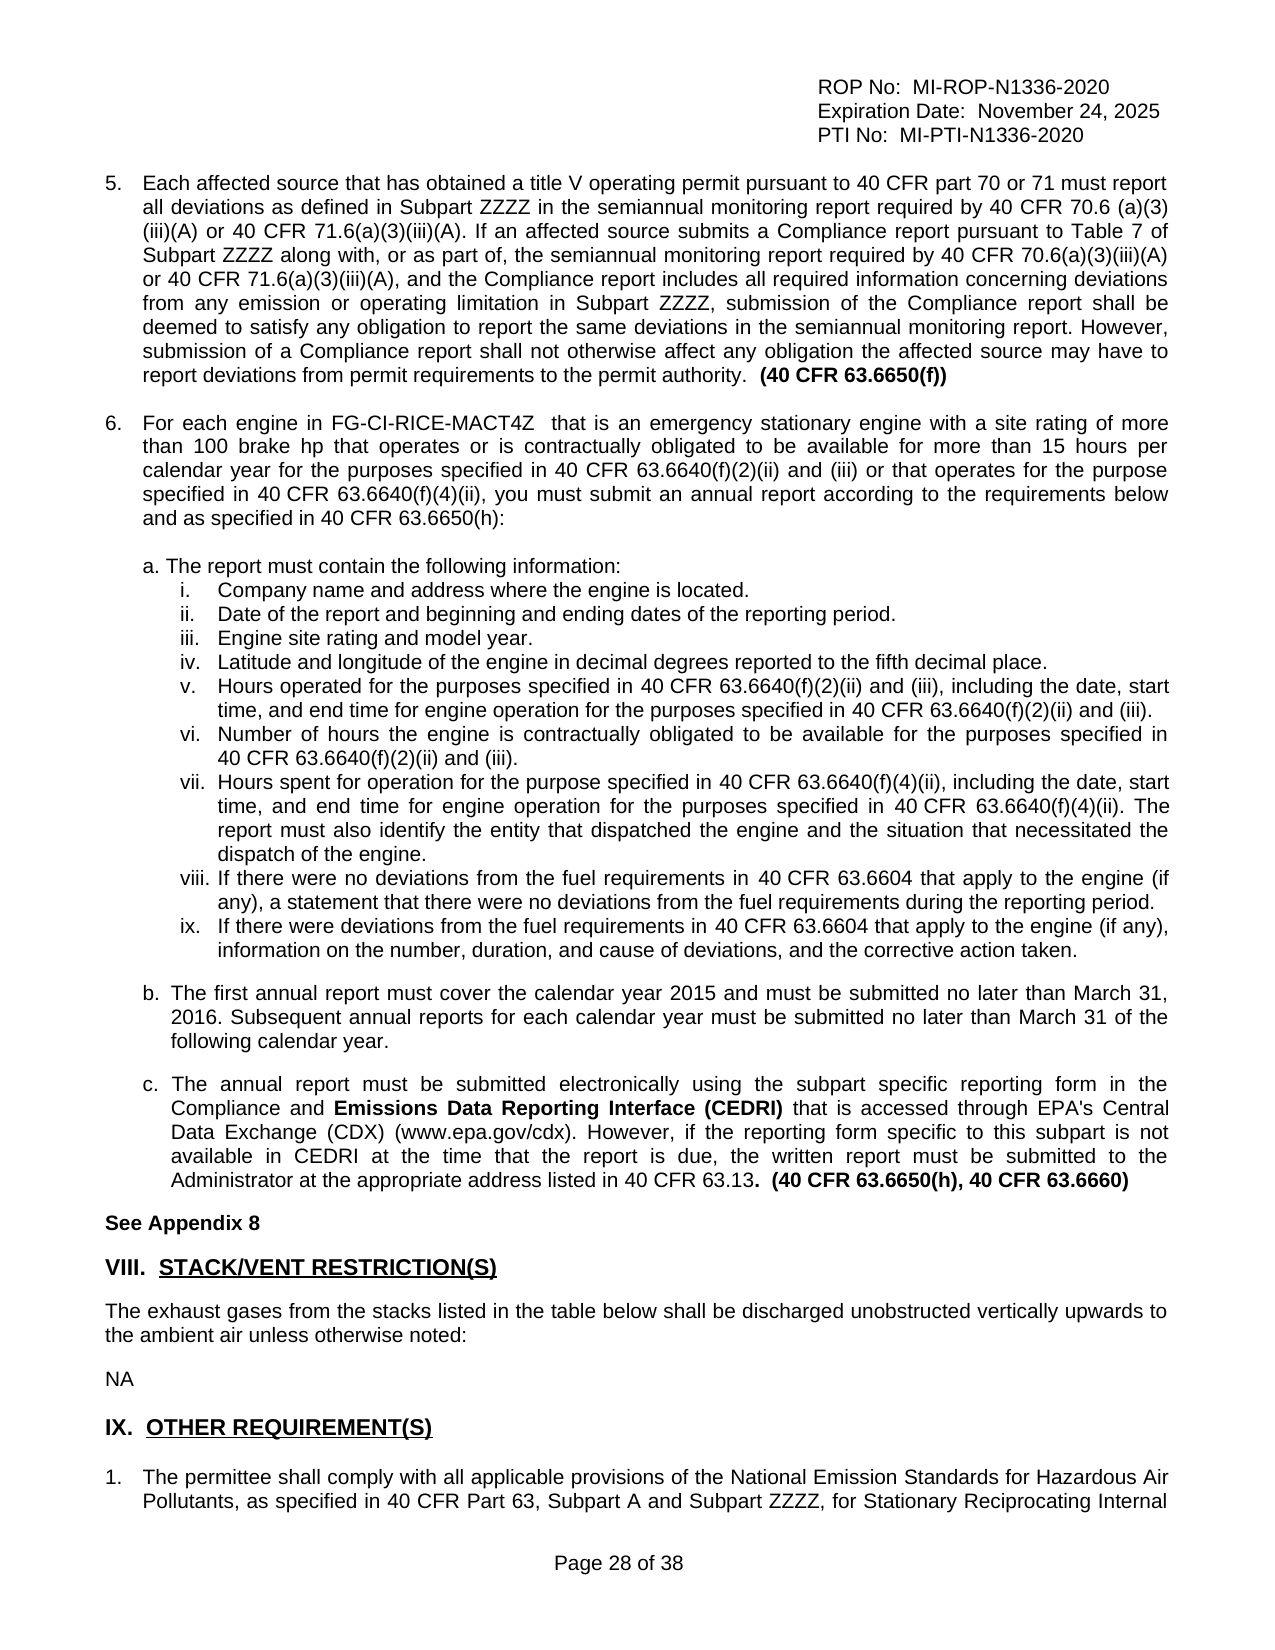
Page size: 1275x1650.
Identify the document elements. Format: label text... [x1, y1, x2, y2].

text c. The annual report must be submitted electronically using the subpart specific reporting form in the Compliance and Emissions Data Reporting Interface (CEDRI) that is accessed through EPA's Central Data Exchange (CDX) (www.epa.gov/cdx). However, if the reporting form specific to this subpart is not available in CEDRI at the time that the report is due, the written report must be submitted to the Administrator at the appropriate address listed in 40 CFR 63.13. (40 CFR 63.6650(h), 40 CFR 63.6660) [142, 1072, 1170, 1191]
text 5. Each affected source that has obtained a title V operating permit pursuant to 40 CFR part 70 or 71 must report all deviations as defined in Subpart ZZZZ in the semiannual monitoring report required by 40 CFR 70.6 (a)(3)(iii)(A) or 40 CFR 71.6(a)(3)(iii)(A). If an affected source submits a Compliance report pursuant to Table 7 of Subpart ZZZZ along with, or as part of, the semiannual monitoring report required by 40 CFR 70.6(a)(3)(iii)(A) or 40 CFR 71.6(a)(3)(iii)(A), and the Compliance report includes all required information concerning deviations from any emission or operating limitation in Subpart ZZZZ, submission of the Compliance report shall be deemed to satisfy any obligation to report the same deviations in the semiannual monitoring report. However, submission of a Compliance report shall not otherwise affect any obligation the affected source may have to report deviations from permit requirements to the permit authority. (40 CFR 63.6650(f)) [105, 171, 1170, 386]
text iii. Engine site rating and model year. [180, 626, 1170, 650]
text ix. If there were deviations from the fuel requirements in 40 CFR 63.6604 that apply to the engine (if any), information on the number, duration, and cause of deviations, and the corrective action taken. [180, 913, 1170, 961]
text v. Hours operated for the purposes specified in 40 CFR 63.6640(f)(2)(ii) and (iii), including the date, start time, and end time for engine operation for the purposes specified in 40 CFR 63.6640(f)(2)(ii) and (iii). [180, 674, 1170, 722]
text VIII. STACK/VENT RESTRICTION(S) [105, 1254, 1170, 1280]
text See Appendix 8 [105, 1211, 1170, 1234]
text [105, 1464, 1170, 1512]
text IX. OTHER REQUIREMENT(S) [105, 1414, 1170, 1441]
text ii. Date of the report and beginning and ending dates of the reporting period. [180, 602, 1170, 626]
text iv. Latitude and longitude of the engine in decimal degrees reported to the fifth decimal place. [180, 650, 1170, 674]
text 6. For each engine in FG-CI-RICE-MACT4Z that is an emergency stationary engine with a site rating of more than 100 brake hp that operates or is contractually obligated to be available for more than 15 hours per calendar year for the purposes specified in 40 CFR 63.6640(f)(2)(ii) and (iii) or that operates for the purpose specified in 40 CFR 63.6640(f)(4)(ii), you must submit an annual report according to the requirements below and as specified in 40 CFR 63.6650(h): [105, 410, 1170, 530]
text b. The first annual report must cover the calendar year 2015 and must be submitted no later than March 31, 2016. Subsequent annual reports for each calendar year must be submitted no later than March 31 of the following calendar year. [142, 981, 1170, 1052]
text a. The report must contain the following information: [142, 554, 1170, 578]
text vii. Hours spent for operation for the purpose specified in 40 CFR 63.6640(f)(4)(ii), including the date, start time, and end time for engine operation for the purposes specified in 40 CFR 63.6640(f)(4)(ii). The report must also identify the entity that dispatched the engine and the situation that necessitated the dispatch of the engine. [180, 770, 1170, 866]
text viii. If there were no deviations from the fuel requirements in 40 CFR 63.6604 that apply to the engine (if any), a statement that there were no deviations from the fuel requirements during the reporting period. [180, 866, 1170, 913]
text The exhaust gases from the stacks listed in the table below shall be discharged unobstructed vertically upwards to the ambient air unless otherwise noted: [105, 1299, 1170, 1347]
text vi. Number of hours the engine is contractually obligated to be available for the purposes specified in 40 CFR 63.6640(f)(2)(ii) and (iii). [180, 722, 1170, 770]
text i. Company name and address where the engine is located. [180, 578, 1170, 602]
text NA [105, 1366, 1170, 1390]
